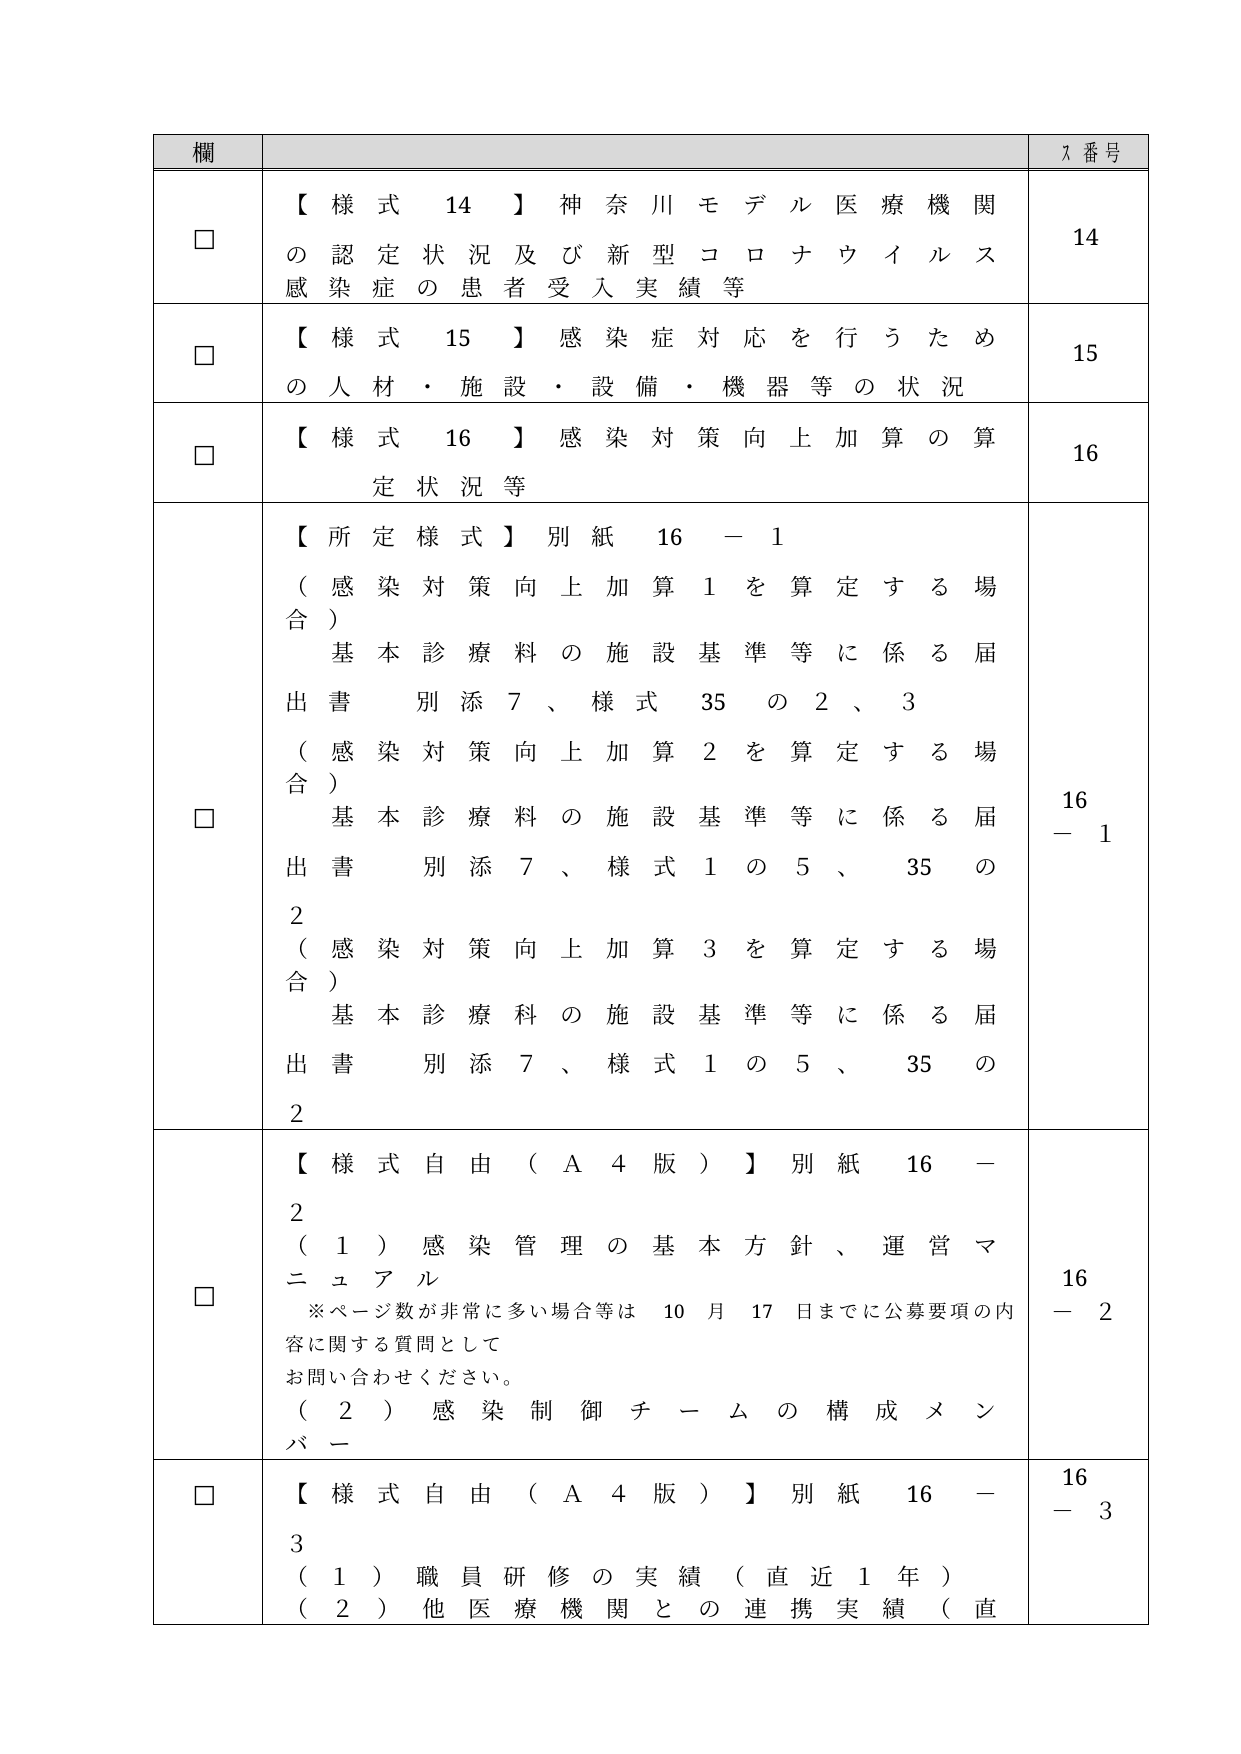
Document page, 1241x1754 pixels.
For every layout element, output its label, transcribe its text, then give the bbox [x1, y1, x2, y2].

table_cell 16－３ [1029, 1460, 1148, 1624]
table_cell □ [154, 403, 262, 502]
table_cell 【様式14】神奈川モデル医療機関の認定状況及び新型コロナウイルス感染症の患者受入実績等 [263, 171, 1028, 302]
table_cell 16－１ [1029, 503, 1148, 1128]
table_cell 【様式15】感染症対応を行うための人材・施設・設備・機器等の状況 [263, 304, 1028, 402]
table_cell □ [154, 503, 262, 1128]
table_cell 【様式自由（Ａ４版）】別紙16－２ （１）感染管理の基本方針、運営マニュアル ※ページ数が非常に多い場合等は10月17日までに公募要項の内容に関する質問として お問い合わせください。 （２）感染制御チームの構成メンバー [263, 1130, 1028, 1459]
table_cell 【所定様式】別紙16－１ （感染対策向上加算１を算定する場合） 基本診療料の施設基準等に係る届出書 別添７、様式35の２、３ （感染対策向上加算２を算定する場合） 基本診療料の施設基準等に係る届出書 別添７、様式１の５、35の２ （感染対策向上加算３を算定する場合） 基本診療科の施設基準等に係る届出書 別添７、様式１の５、35の２ [263, 503, 1028, 1128]
table_cell 14 [1029, 171, 1148, 302]
table_cell □ [154, 1460, 262, 1624]
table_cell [263, 1460, 1028, 1624]
table_cell 【様式16】感染対策向上加算の算定状況等 [263, 403, 1028, 502]
table_cell □ [154, 304, 262, 402]
table_header 提出書類名 [263, 135, 1028, 168]
table_cell □ [154, 1130, 262, 1459]
table_cell □ [154, 171, 262, 302]
table_header 確認欄 [154, 135, 262, 168]
table_header ｲﾝﾃﾞｯｸｽ番号 [1029, 135, 1148, 168]
table_cell 15 [1029, 304, 1148, 402]
table_cell 16 [1029, 403, 1148, 502]
table_cell 16－２ [1029, 1130, 1148, 1459]
